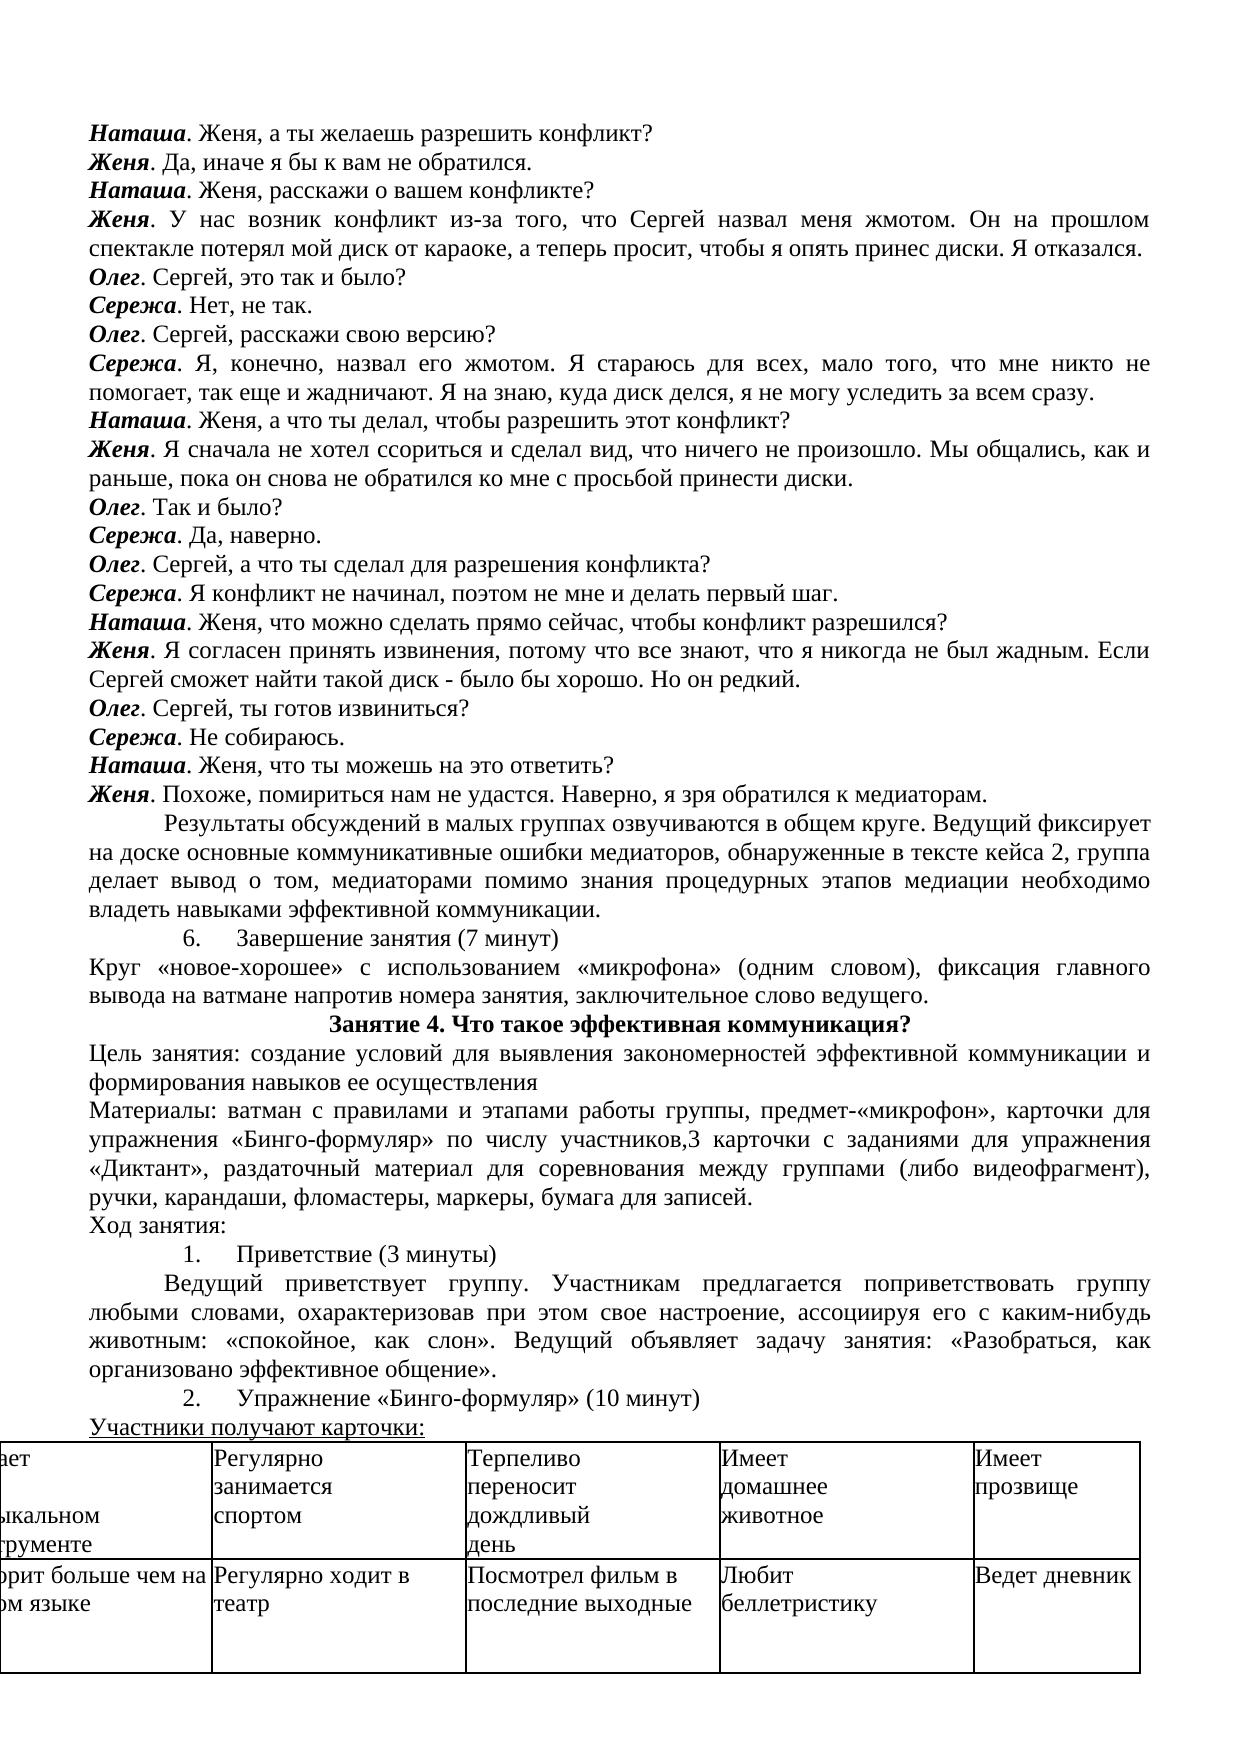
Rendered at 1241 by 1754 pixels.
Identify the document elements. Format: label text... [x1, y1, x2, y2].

text Наташа. Женя, а что ты делал, чтобы разрешить этот конфликт? [89, 406, 1152, 434]
text Олег. Сергей, ты готов извиниться? [89, 693, 1152, 722]
text Участники получают карточки: [89, 1412, 1152, 1441]
text Сережа. Нет, не так. [89, 291, 1152, 319]
text Наташа. Женя, расскажи о вашем конфликте? [89, 176, 1152, 204]
text Наташа. Женя, а ты желаешь разрешить конфликт? [89, 118, 1152, 147]
table_cell Регулярно ходит в театр [213, 1560, 465, 1672]
list Завершение занятия (7 минут) [89, 923, 1152, 952]
text Олег. Сергей, а что ты сделал для разрешения конфликта? [89, 549, 1152, 578]
text Сережа. Да, наверно. [89, 521, 1152, 549]
table_header Регулярно занимается спортом [213, 1443, 465, 1558]
table_cell Ведет дневник [975, 1560, 1139, 1672]
text Женя. Я сначала не хотел ссориться и сделал вид, что ничего не произошло. Мы общались, как и раньше, пока он снова не обратился ко мне с просьбой принести диски. [89, 434, 1152, 492]
table_cell Говорит больше чем на одном языке [1, 1560, 211, 1672]
table_header Имеет прозвище [975, 1443, 1139, 1558]
table_header Имеет домашнее животное [721, 1443, 973, 1558]
table_header Играет на музыкальном инструменте [1, 1443, 211, 1558]
text Женя. Да, иначе я бы к вам не обратился. [89, 147, 1152, 176]
text Женя. Похоже, помириться нам не удастся. Наверно, я зря обратился к медиаторам. [89, 779, 1152, 808]
text Наташа. Женя, что ты можешь на это ответить? [89, 751, 1152, 779]
text Цель занятия: создание условий для выявления закономерностей эффективной коммуникации и формирования навыков ее осуществления [89, 1038, 1152, 1096]
text Ведущий приветствует группу. Участникам предлагается поприветствовать группу любыми словами, охарактеризовав при этом свое настроение, ассоциируя его с каким-нибудь животным: «спокойное, как слон». Ведущий объявляет задачу занятия: «Разобраться, как организовано эффективное общение». [89, 1268, 1152, 1383]
text Женя. У нас возник конфликт из-за того, что Сергей назвал меня жмотом. Он на прошлом спектакле потерял мой диск от караоке, а теперь просит, чтобы я опять принес диски. Я отказался. [89, 204, 1152, 262]
text Сережа. Не собираюсь. [89, 722, 1152, 751]
text Материалы: ватман с правилами и этапами работы группы, предмет-«микрофон», карточки для упражнения «Бинго-формуляр» по числу участников,3 карточки с заданиями для упражнения «Диктант», раздаточный материал для соревнования между группами (либо видеофрагмент), ручки, карандаши, фломастеры, маркеры, бумага для записей. [89, 1096, 1152, 1211]
text Результаты обсуждений в малых группах озвучиваются в общем круге. Ведущий фиксирует на доске основные коммуникативные ошибки медиаторов, обнаруженные в тексте кейса 2, группа делает вывод о том, медиаторами помимо знания процедурных этапов медиации необходимо владеть навыками эффективной коммуникации. [89, 808, 1152, 923]
text Ход занятия: [89, 1211, 1152, 1239]
text Сережа. Я, конечно, назвал его жмотом. Я стараюсь для всех, мало того, что мне никто не помогает, так еще и жадничают. Я на знаю, куда диск делся, я не могу уследить за всем сразу. [89, 348, 1152, 406]
text Сережа. Я конфликт не начинал, поэтом не мне и делать первый шаг. [89, 578, 1152, 607]
text Олег. Сергей, это так и было? [89, 262, 1152, 291]
table_cell Любит беллетристику [721, 1560, 973, 1672]
text Женя. Я согласен принять извинения, потому что все знают, что я никогда не был жадным. Если Сергей сможет найти такой диск - было бы хорошо. Но он редкий. [89, 636, 1152, 693]
text Олег. Сергей, расскажи свою версию? [89, 319, 1152, 348]
text Наташа. Женя, что можно сделать прямо сейчас, чтобы конфликт разрешился? [89, 607, 1152, 636]
table_cell Посмотрел фильм в последние выходные [467, 1560, 719, 1672]
list Упражнение «Бинго-формуляр» (10 минут) [89, 1383, 1152, 1412]
table_header Терпеливо переносит дождливый день [467, 1443, 719, 1558]
text Олег. Так и было? [89, 492, 1152, 521]
text Занятие 4. Что такое эффективная коммуникация? [89, 1009, 1152, 1038]
text Круг «новое-хорошее» с использованием «микрофона» (одним словом), фиксация главного вывода на ватмане напротив номера занятия, заключительное слово ведущего. [89, 952, 1152, 1009]
list Приветствие (3 минуты) [89, 1239, 1152, 1268]
